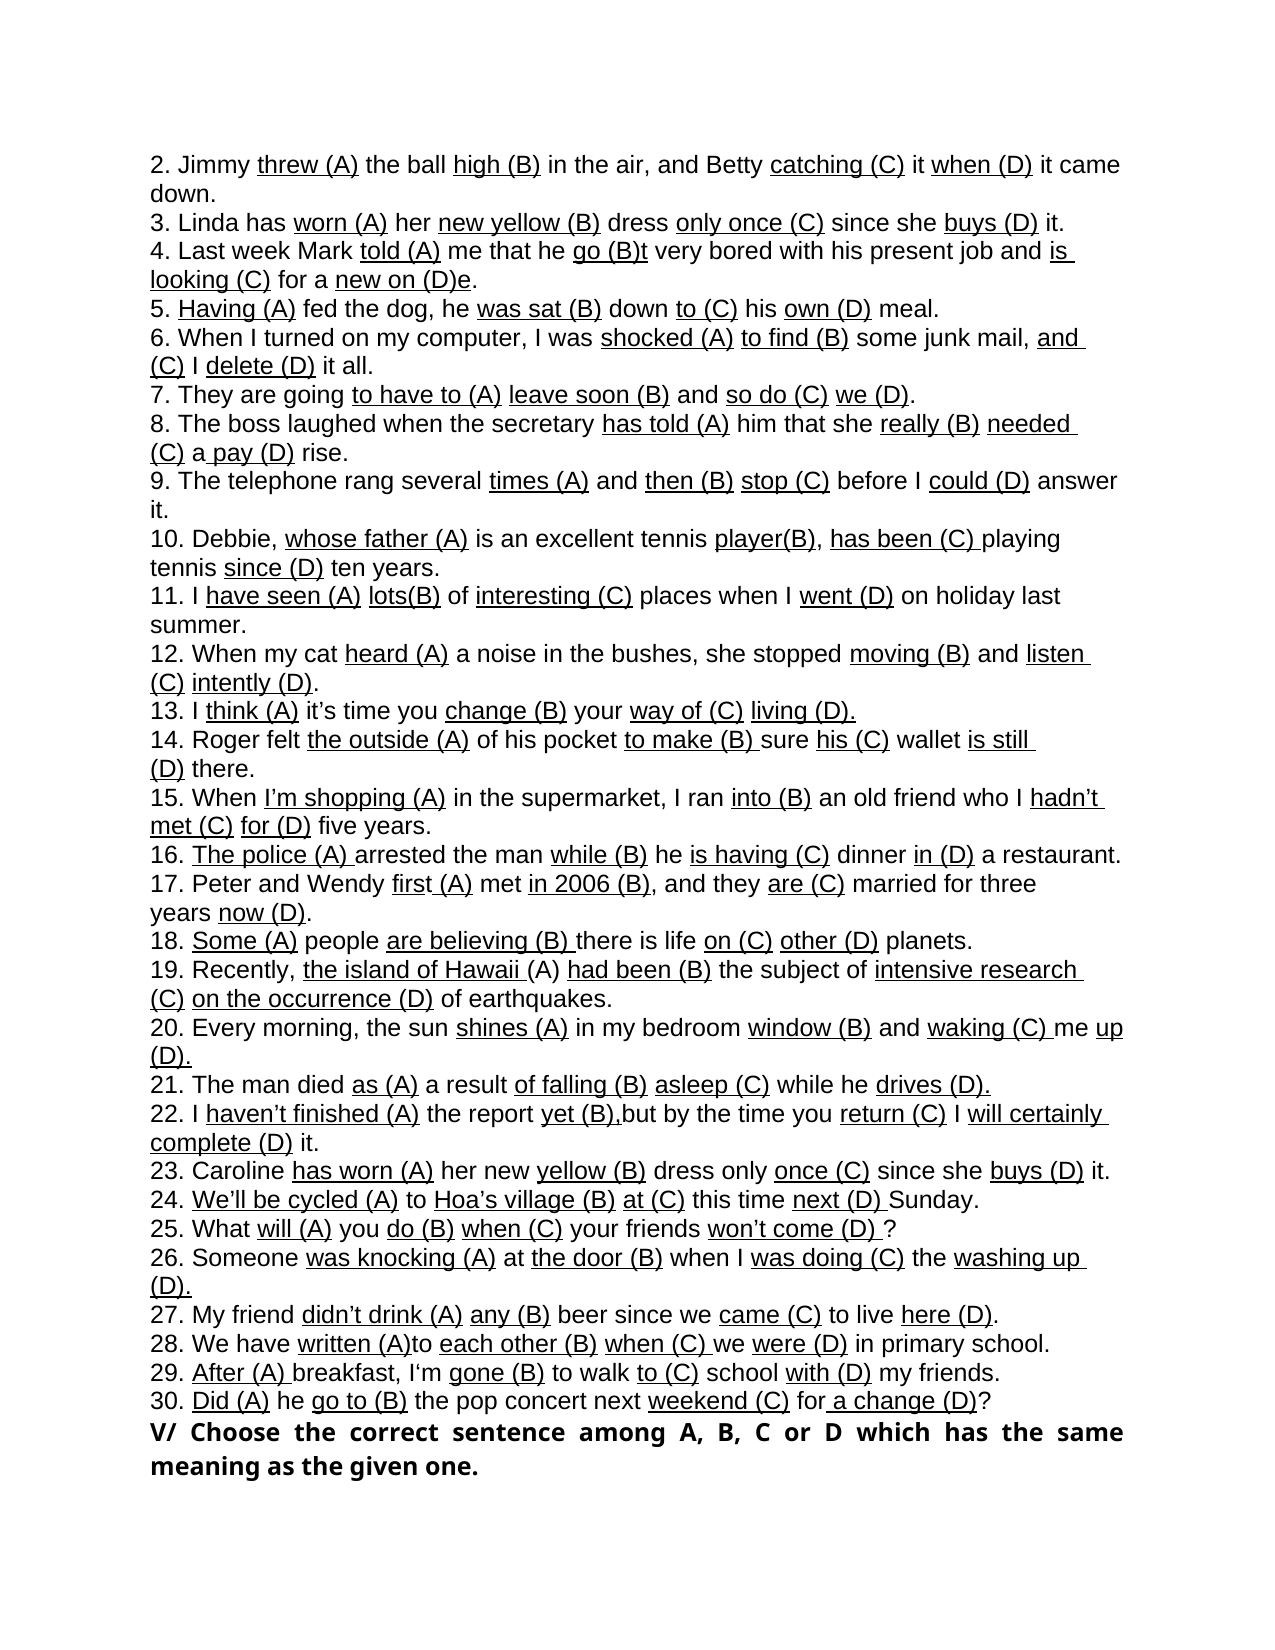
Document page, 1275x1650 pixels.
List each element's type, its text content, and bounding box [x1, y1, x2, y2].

text 30. Did (A) he go to (B) the pop concert next weekend (C) for a change (D)? [150, 1386, 1125, 1415]
text 23. Caroline has worn (A) her new yellow (B) dress only once (C) since she buys (D) it. [150, 1156, 1125, 1185]
text 24. We’ll be cycled (A) to Hoa’s village (B) at (C) this time next (D) Sunday. [150, 1185, 1125, 1214]
text 20. Every morning, the sun shines (A) in my bedroom window (B) and waking (C) me up (D). [150, 1012, 1125, 1070]
text 8. The boss laughed when the secretary has told (A) him that she really (B) needed (C) a pay (D) rise. [150, 409, 1125, 466]
text 6. When I turned on my computer, I was shocked (A) to find (B) some junk mail, and (C) I delete (D) it all. [150, 322, 1125, 380]
text 14. Roger felt the outside (A) of his pocket to make (B) sure his (C) wallet is still (D) there. [150, 725, 1125, 782]
text 9. The telephone rang several times (A) and then (B) stop (C) before I could (D) answer it. [150, 466, 1125, 524]
text 3. Linda has worn (A) her new yellow (B) dress only once (C) since she buys (D) it. [150, 207, 1125, 236]
text 25. What will (A) you do (B) when (C) your friends won’t come (D) ? [150, 1214, 1125, 1242]
text 13. I think (A) it’s time you change (B) your way of (C) living (D). [150, 696, 1125, 725]
text 5. Having (A) fed the dog, he was sat (B) down to (C) his own (D) meal. [150, 294, 1125, 322]
text 7. They are going to have to (A) leave soon (B) and so do (C) we (D). [150, 380, 1125, 409]
text 22. I haven’t finished (A) the report yet (B),but by the time you return (C) I will certainly complete (D) it. [150, 1099, 1125, 1156]
text 16. The police (A) arrested the man while (B) he is having (C) dinner in (D) a restaurant. [150, 840, 1125, 869]
text 27. My friend didn’t drink (A) any (B) beer since we came (C) to live here (D). [150, 1300, 1125, 1329]
text 18. Some (A) people are believing (B) there is life on (C) other (D) planets. [150, 926, 1125, 955]
text 15. When I’m shopping (A) in the supermarket, I ran into (B) an old friend who I hadn’t met (C) for (D) five years. [150, 782, 1125, 840]
text 12. When my cat heard (A) a noise in the bushes, she stopped moving (B) and listen (C) intently (D). [150, 639, 1125, 696]
text 4. Last week Mark told (A) me that he go (B)t very bored with his present job and is looking (C) for a new on (D)e. [150, 236, 1125, 294]
text 17. Peter and Wendy first (A) met in 2006 (B), and they are (C) married for three years now (D). [150, 869, 1125, 926]
text 2. Jimmy threw (A) the ball high (B) in the air, and Betty catching (C) it when (D) it came down. [150, 150, 1125, 207]
text 29. After (A) breakfast, I‘m gone (B) to walk to (C) school with (D) my friends. [150, 1357, 1125, 1386]
text 21. The man died as (A) a result of falling (B) asleep (C) while he drives (D). [150, 1070, 1125, 1099]
text 28. We have written (A)to each other (B) when (C) we were (D) in primary school. [150, 1329, 1125, 1357]
text 10. Debbie, whose father (A) is an excellent tennis player(B), has been (C) playing tennis since (D) ten years. [150, 524, 1125, 581]
text 26. Someone was knocking (A) at the door (B) when I was doing (C) the washing up (D). [150, 1242, 1125, 1300]
text 19. Recently, the island of Hawaii (A) had been (B) the subject of intensive research (C) on the occurrence (D) of earthquakes. [150, 955, 1125, 1012]
text 11. I have seen (A) lots(B) of interesting (C) places when I went (D) on holiday last summer. [150, 581, 1125, 639]
text V/ Choose the correct sentence among A, B, C or D which has the same meaning as the given one. [150, 1415, 1125, 1483]
